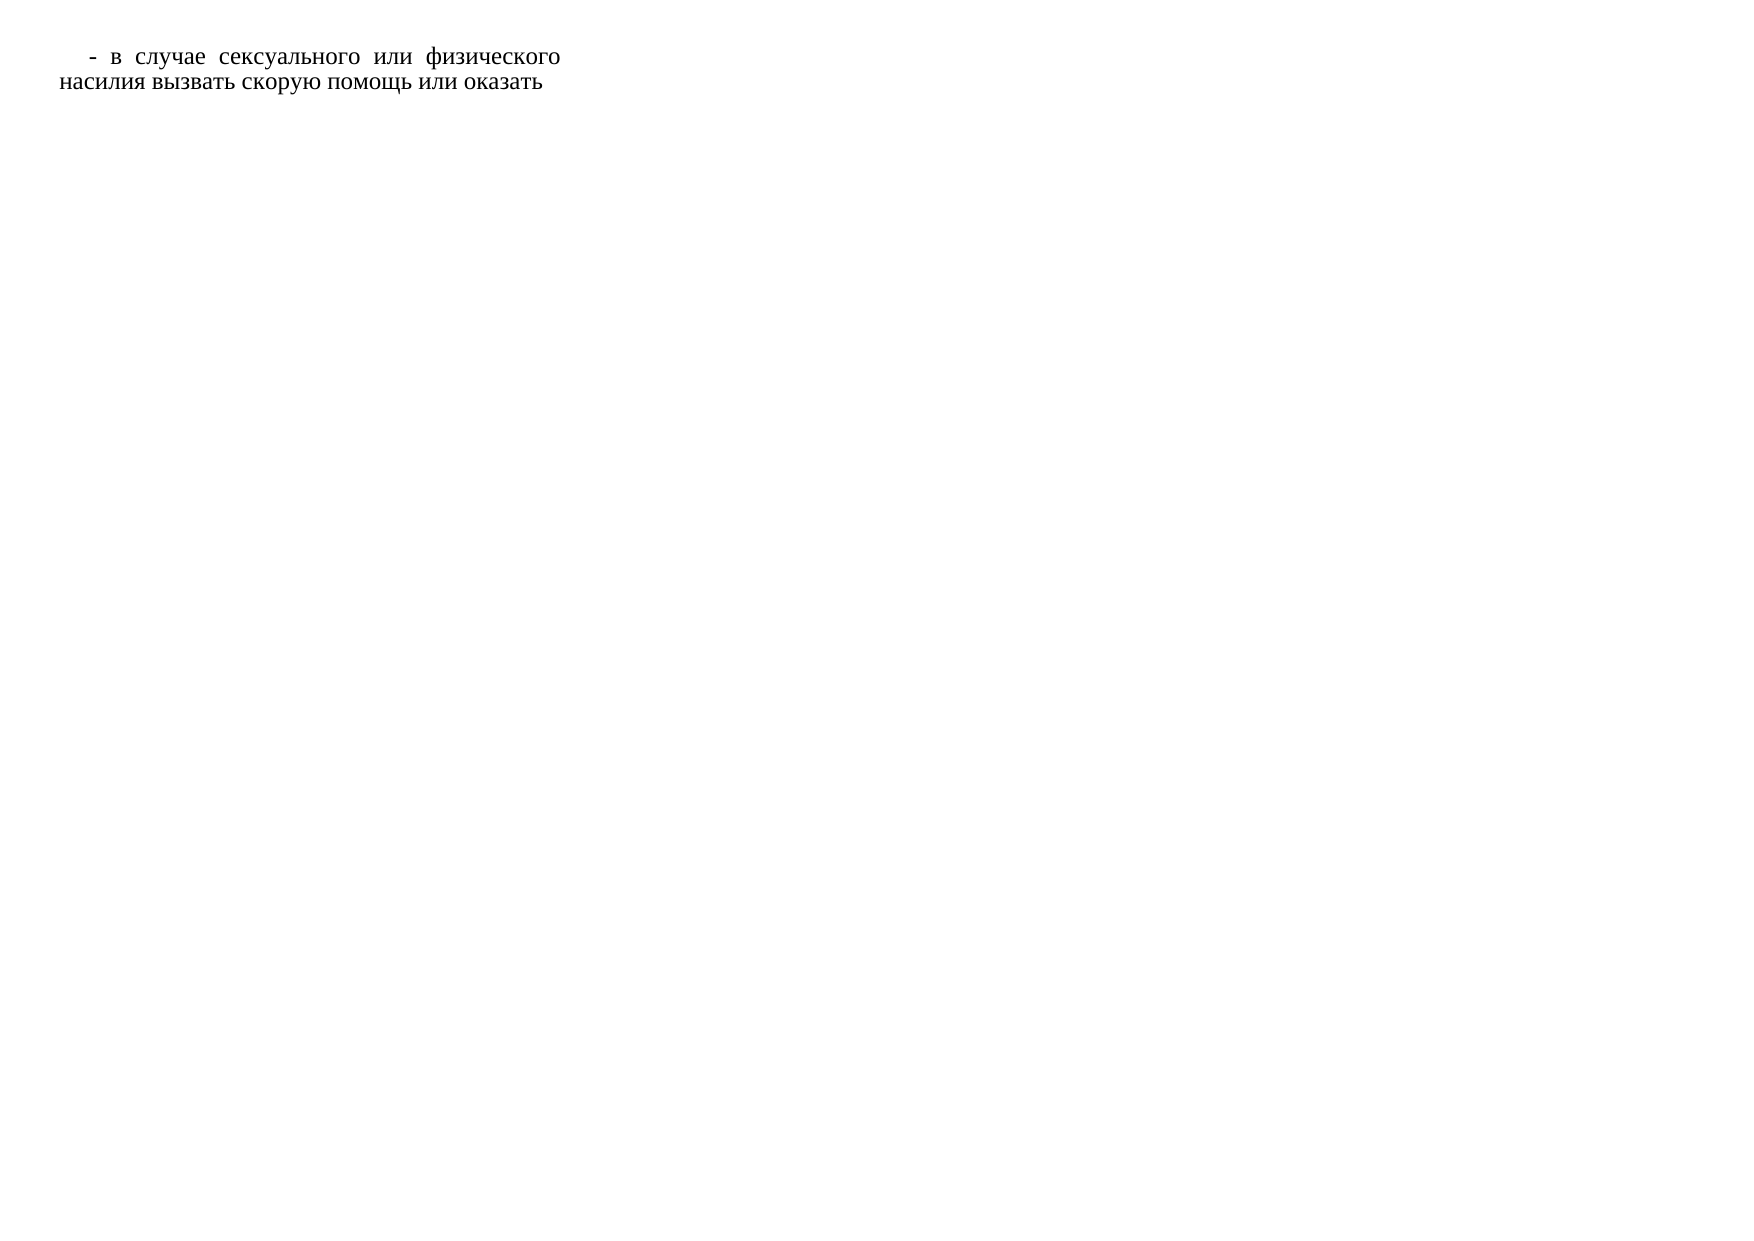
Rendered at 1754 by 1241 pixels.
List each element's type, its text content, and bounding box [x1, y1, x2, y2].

text - в случае сексуального или физического насилия вызвать скорую помощь или оказать [59, 44, 561, 94]
